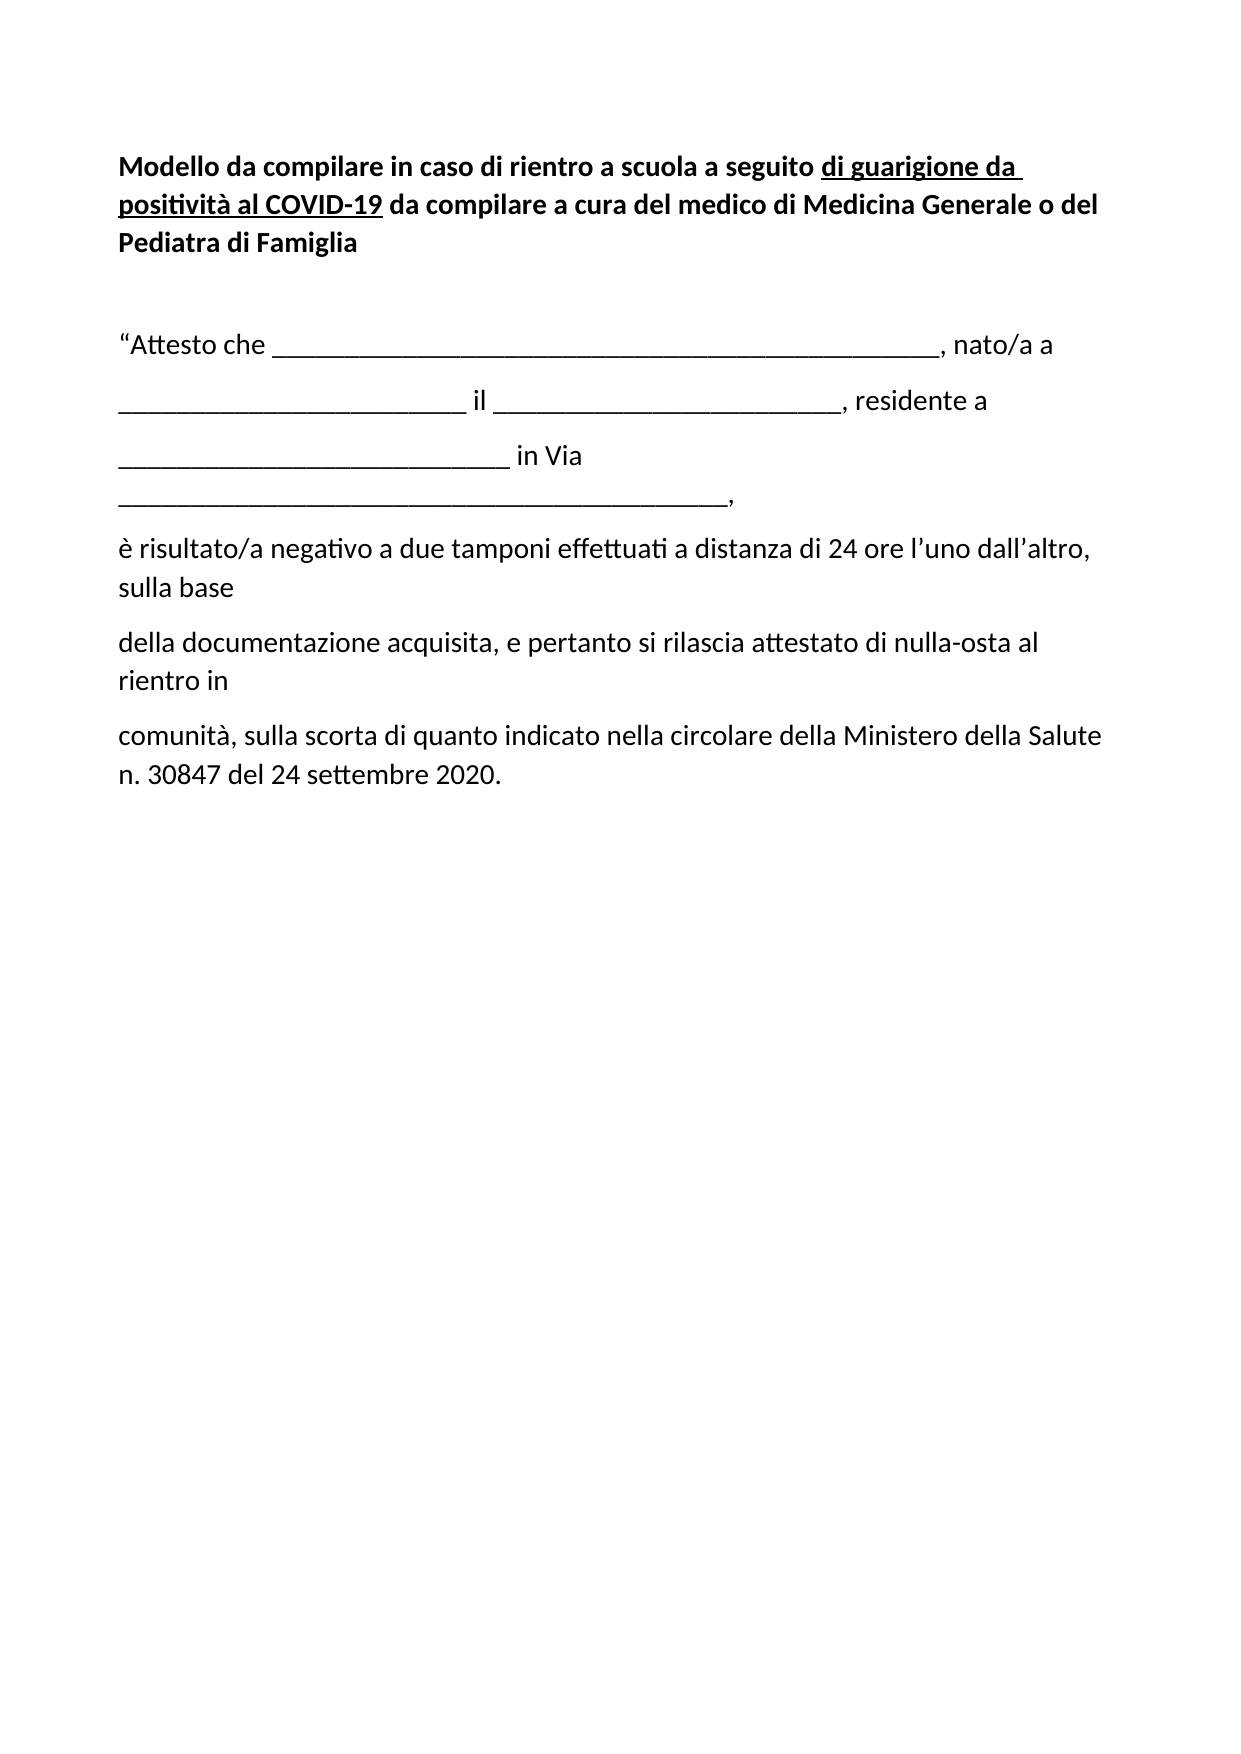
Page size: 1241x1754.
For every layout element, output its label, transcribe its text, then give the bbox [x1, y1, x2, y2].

text “Attesto che ______________________________________________, nato/a a [118, 326, 1122, 362]
text della documentazione acquisita, e pertanto si rilascia attestato di nulla-osta al rientro in [118, 624, 1122, 698]
text ________________________ il ________________________, residente a [118, 382, 1122, 417]
text ___________________________ in Via __________________________________________, [118, 437, 1122, 511]
text Modello da compilare in caso di rientro a scuola a seguito di guarigione da positività al COVID-19 da compilare a cura del medico di Medicina Generale o del Pediatra di Famiglia [118, 148, 1122, 260]
text comunità, sulla scorta di quanto indicato nella circolare della Ministero della Salute n. 30847 del 24 settembre 2020. [118, 717, 1122, 791]
text è risultato/a negativo a due tamponi effettuati a distanza di 24 ore l’uno dall’altro, sulla base [118, 530, 1122, 604]
